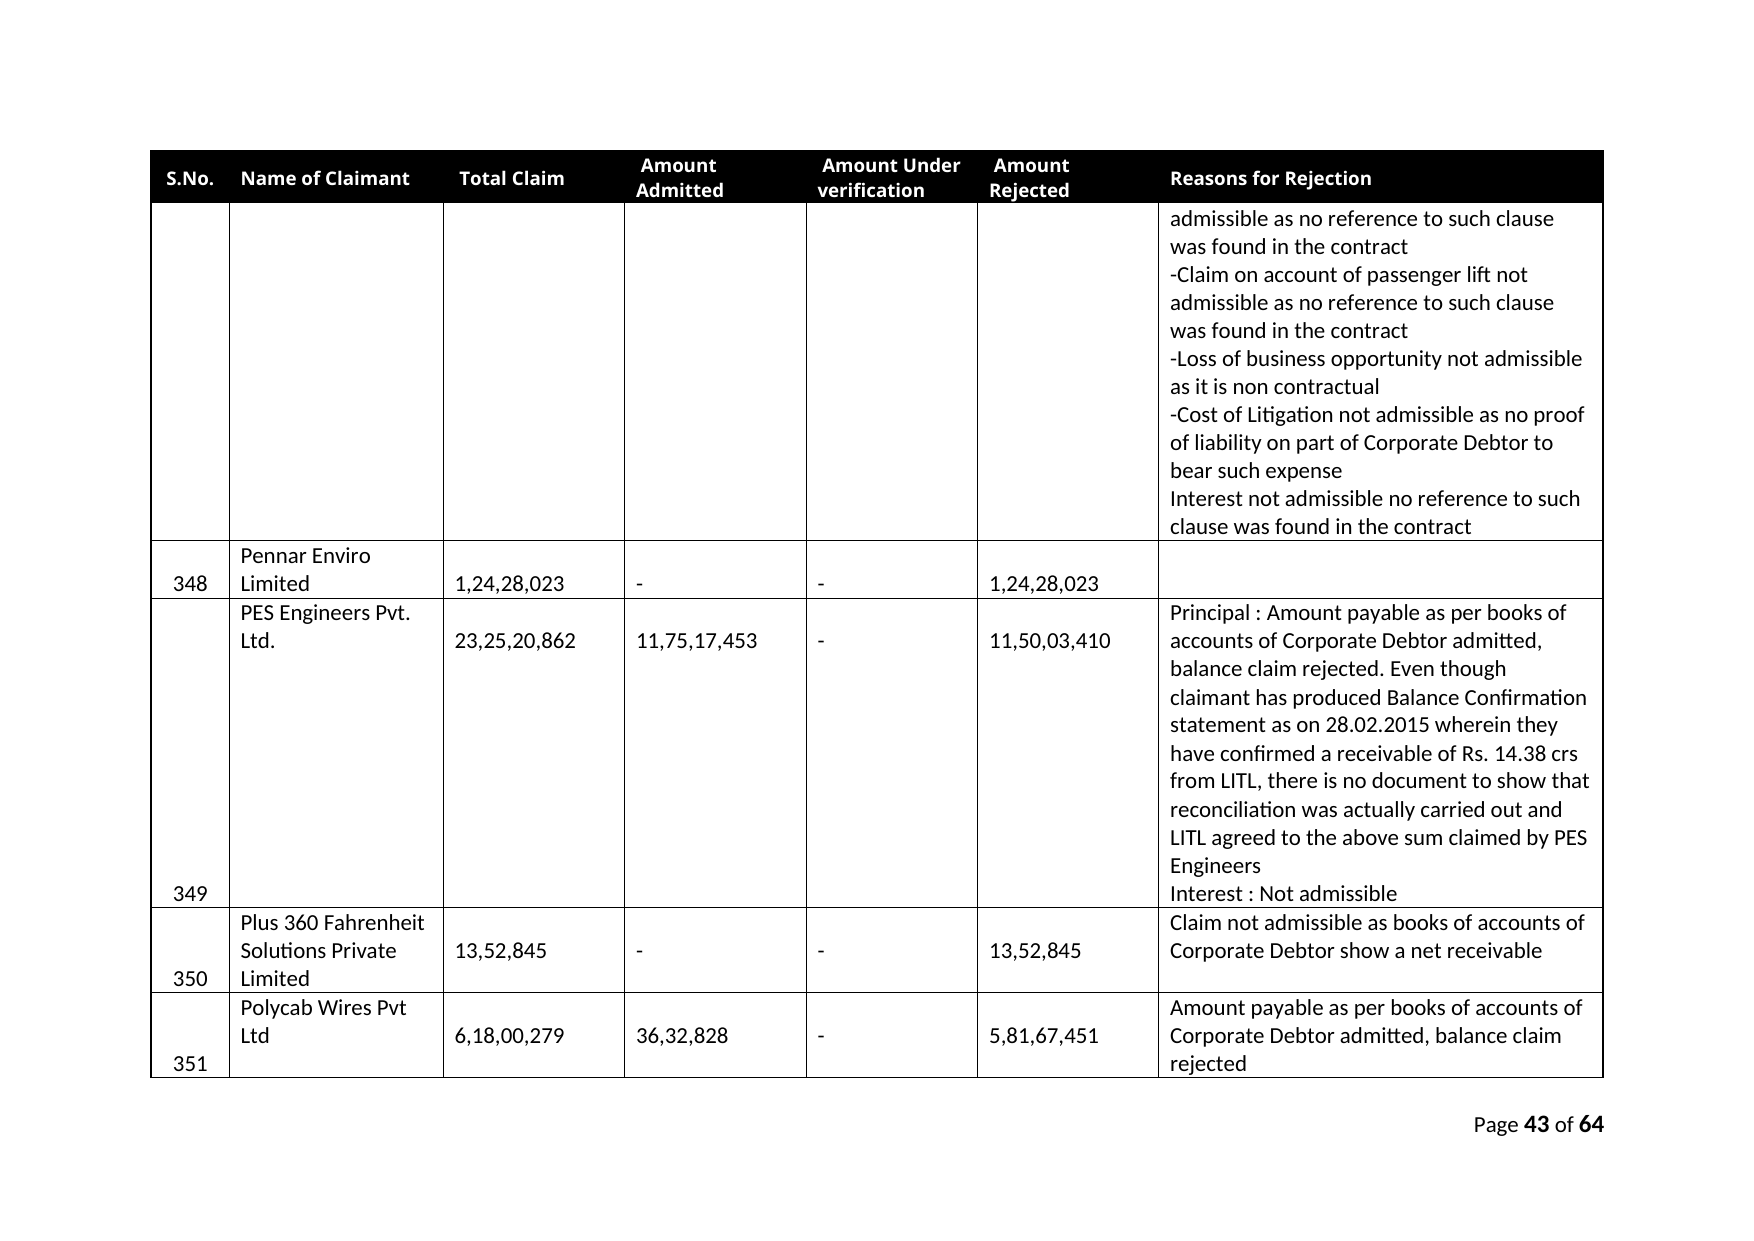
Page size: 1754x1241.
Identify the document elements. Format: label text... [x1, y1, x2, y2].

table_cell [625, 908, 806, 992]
table_header S.No. [152, 152, 229, 203]
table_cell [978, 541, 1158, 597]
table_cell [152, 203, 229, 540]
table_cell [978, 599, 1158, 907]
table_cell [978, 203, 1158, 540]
table_header Amount Under verification [807, 152, 977, 203]
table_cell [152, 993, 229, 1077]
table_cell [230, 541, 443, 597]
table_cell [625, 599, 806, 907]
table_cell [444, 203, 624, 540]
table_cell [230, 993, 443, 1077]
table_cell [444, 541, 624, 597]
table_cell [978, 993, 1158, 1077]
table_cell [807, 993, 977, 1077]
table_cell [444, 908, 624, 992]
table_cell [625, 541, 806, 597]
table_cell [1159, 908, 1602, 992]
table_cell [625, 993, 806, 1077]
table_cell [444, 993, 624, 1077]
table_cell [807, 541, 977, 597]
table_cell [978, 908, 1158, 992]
table_header Reasons for Rejection [1159, 152, 1602, 203]
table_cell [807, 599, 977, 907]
table_header Name of Claimant [230, 152, 443, 203]
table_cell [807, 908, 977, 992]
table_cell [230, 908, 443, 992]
table_header Total Claim [444, 152, 624, 203]
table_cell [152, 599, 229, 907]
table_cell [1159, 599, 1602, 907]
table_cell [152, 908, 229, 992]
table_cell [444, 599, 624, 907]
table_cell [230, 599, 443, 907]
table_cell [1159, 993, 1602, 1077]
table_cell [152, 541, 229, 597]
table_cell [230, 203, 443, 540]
table_header Amount Admitted [625, 152, 806, 203]
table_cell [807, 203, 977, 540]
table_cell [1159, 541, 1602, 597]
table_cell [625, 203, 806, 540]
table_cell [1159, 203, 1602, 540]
table_header Amount Rejected [978, 152, 1158, 203]
